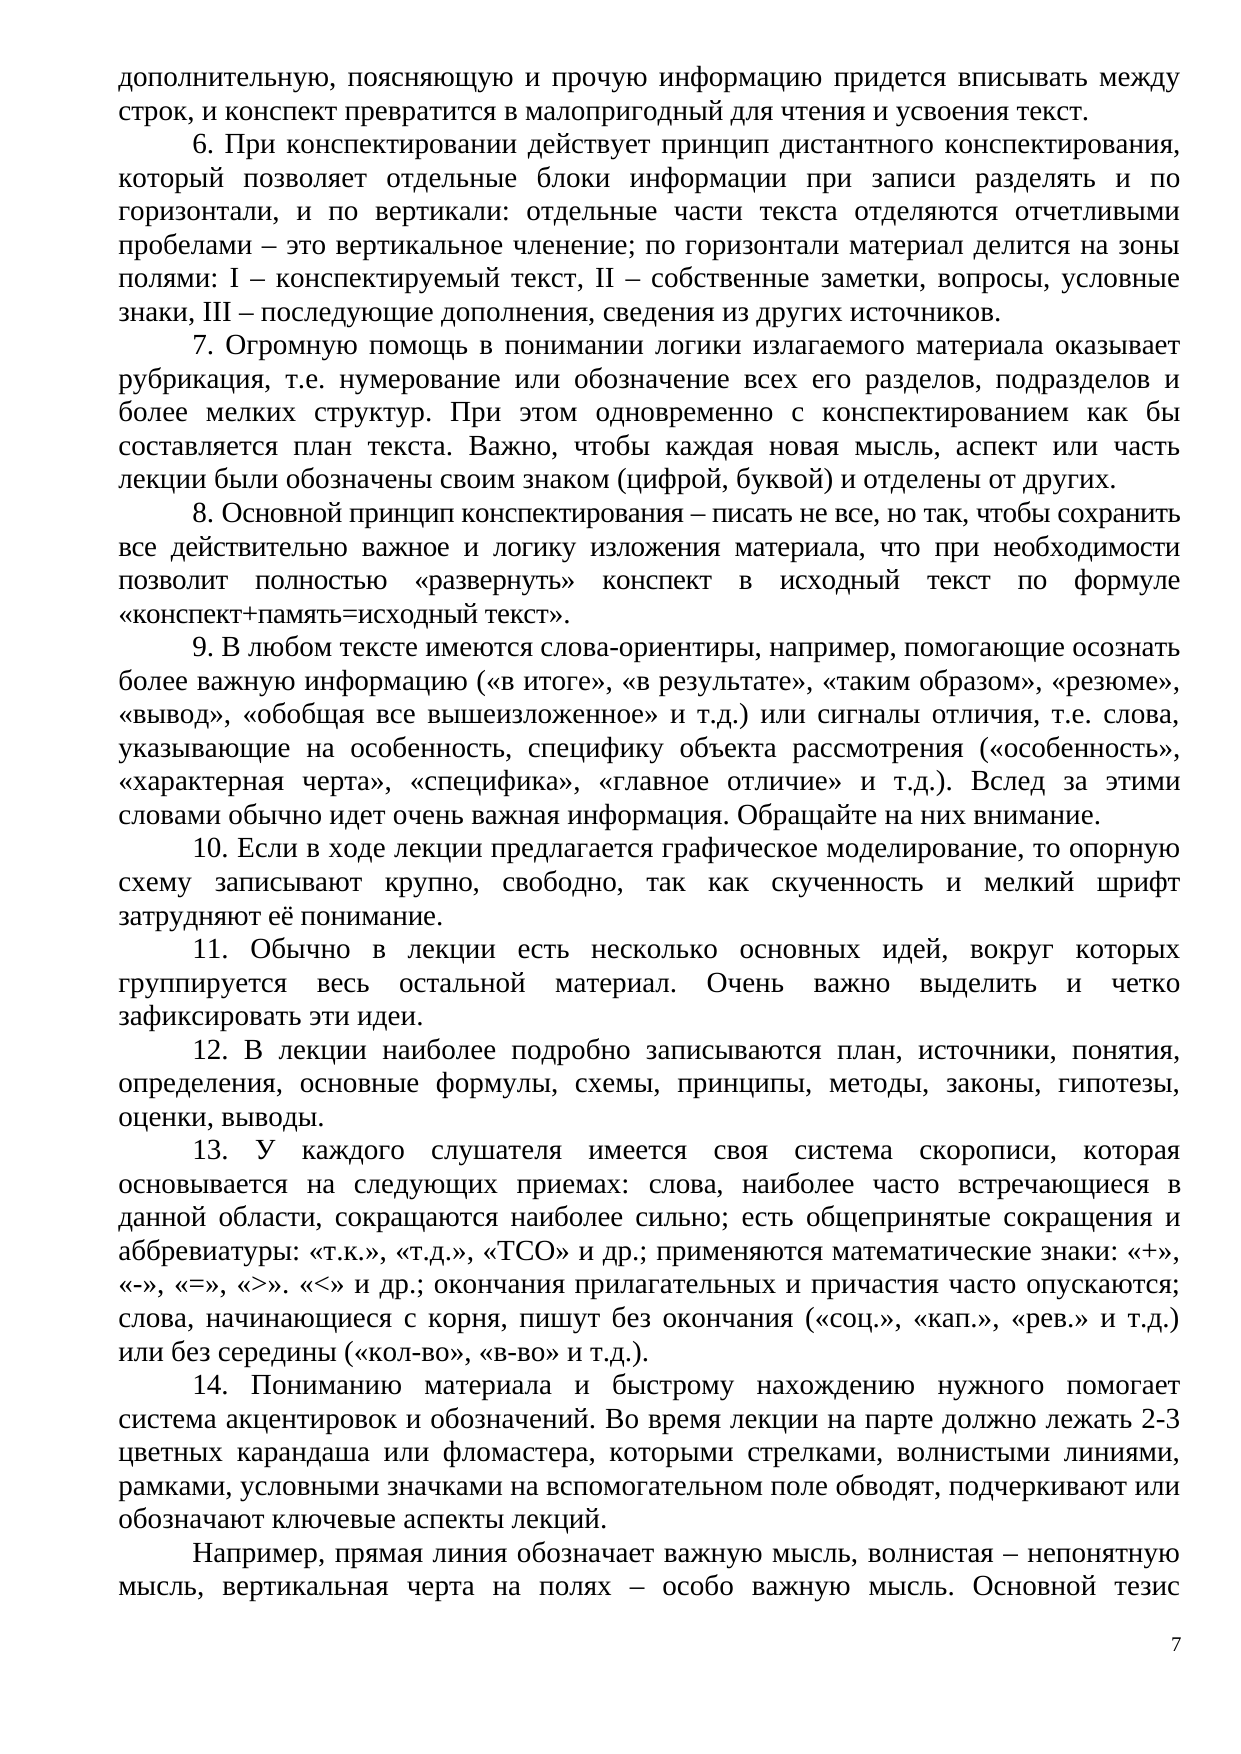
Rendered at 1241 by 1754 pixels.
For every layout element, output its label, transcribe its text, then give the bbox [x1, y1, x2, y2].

text 10. Если в ходе лекции предлагается графическое моделирование, то опорную схему записывают крупно, свободно, так как скученность и мелкий шрифт затрудняют её понимание. [118, 831, 1181, 931]
text 7. Огромную помощь в понимании логики излагаемого материала оказывает рубрикация, т.е. нумерование или обозначение всех его разделов, подразделов и более мелких структур. При этом одновременно с конспектированием как бы составляется план текста. Важно, чтобы каждая новая мысль, аспект или часть лекции были обозначены своим знаком (цифрой, буквой) и отделены от других. [118, 327, 1181, 495]
text 8. Основной принцип конспектирования – писать не все, но так, чтобы сохранить все действительно важное и логику изложения материала, что при необходимости позволит полностью «развернуть» конспект в исходный текст по формуле «конспект+память=исходный текст». [118, 495, 1181, 629]
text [118, 1535, 1181, 1602]
text 12. В лекции наиболее подробно записываются план, источники, понятия, определения, основные формулы, схемы, принципы, методы, законы, гипотезы, оценки, выводы. [118, 1032, 1181, 1132]
text 13. У каждого слушателя имеется своя система скорописи, которая основывается на следующих приемах: слова, наиболее часто встречающиеся в данной области, сокращаются наиболее сильно; есть общепринятые сокращения и аббревиатуры: «т.к.», «т.д.», «ТСО» и др.; применяются математические знаки: «+», «-», «=», «>». «<» и др.; окончания прилагательных и причастия часто опускаются; слова, начинающиеся с корня, пишут без окончания («соц.», «кап.», «рев.» и т.д.) или без середины («кол-во», «в-во» и т.д.). [118, 1132, 1181, 1367]
text 6. При конспектировании действует принцип дистантного конспектирования, который позволяет отдельные блоки информации при записи разделять и по горизонтали, и по вертикали: отдельные части текста отделяются отчетливыми пробелами – это вертикальное членение; по горизонтали материал делится на зоны полями: I – конспектируемый текст, II – собственные заметки, вопросы, условные знаки, III – последующие дополнения, сведения из других источников. [118, 126, 1181, 327]
text 9. В любом тексте имеются слова-ориентиры, например, помогающие осознать более важную информацию («в итоге», «в результате», «таким образом», «резюме», «вывод», «обобщая все вышеизложенное» и т.д.) или сигналы отличия, т.е. слова, указывающие на особенность, специфику объекта рассмотрения («особенность», «характерная черта», «специфика», «главное отличие» и т.д.). Вслед за этими словами обычно идет очень важная информация. Обращайте на них внимание. [118, 629, 1181, 831]
text 14. Пониманию материала и быстрому нахождению нужного помогает система акцентировок и обозначений. Во время лекции на парте должно лежать 2-3 цветных карандаша или фломастера, которыми стрелками, волнистыми линиями, рамками, условными значками на вспомогательном поле обводят, подчеркивают или обозначают ключевые аспекты лекций. [118, 1367, 1181, 1535]
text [118, 59, 1181, 126]
text 11. Обычно в лекции есть несколько основных идей, вокруг которых группируется весь остальной материал. Очень важно выделить и четко зафиксировать эти идеи. [118, 931, 1181, 1032]
